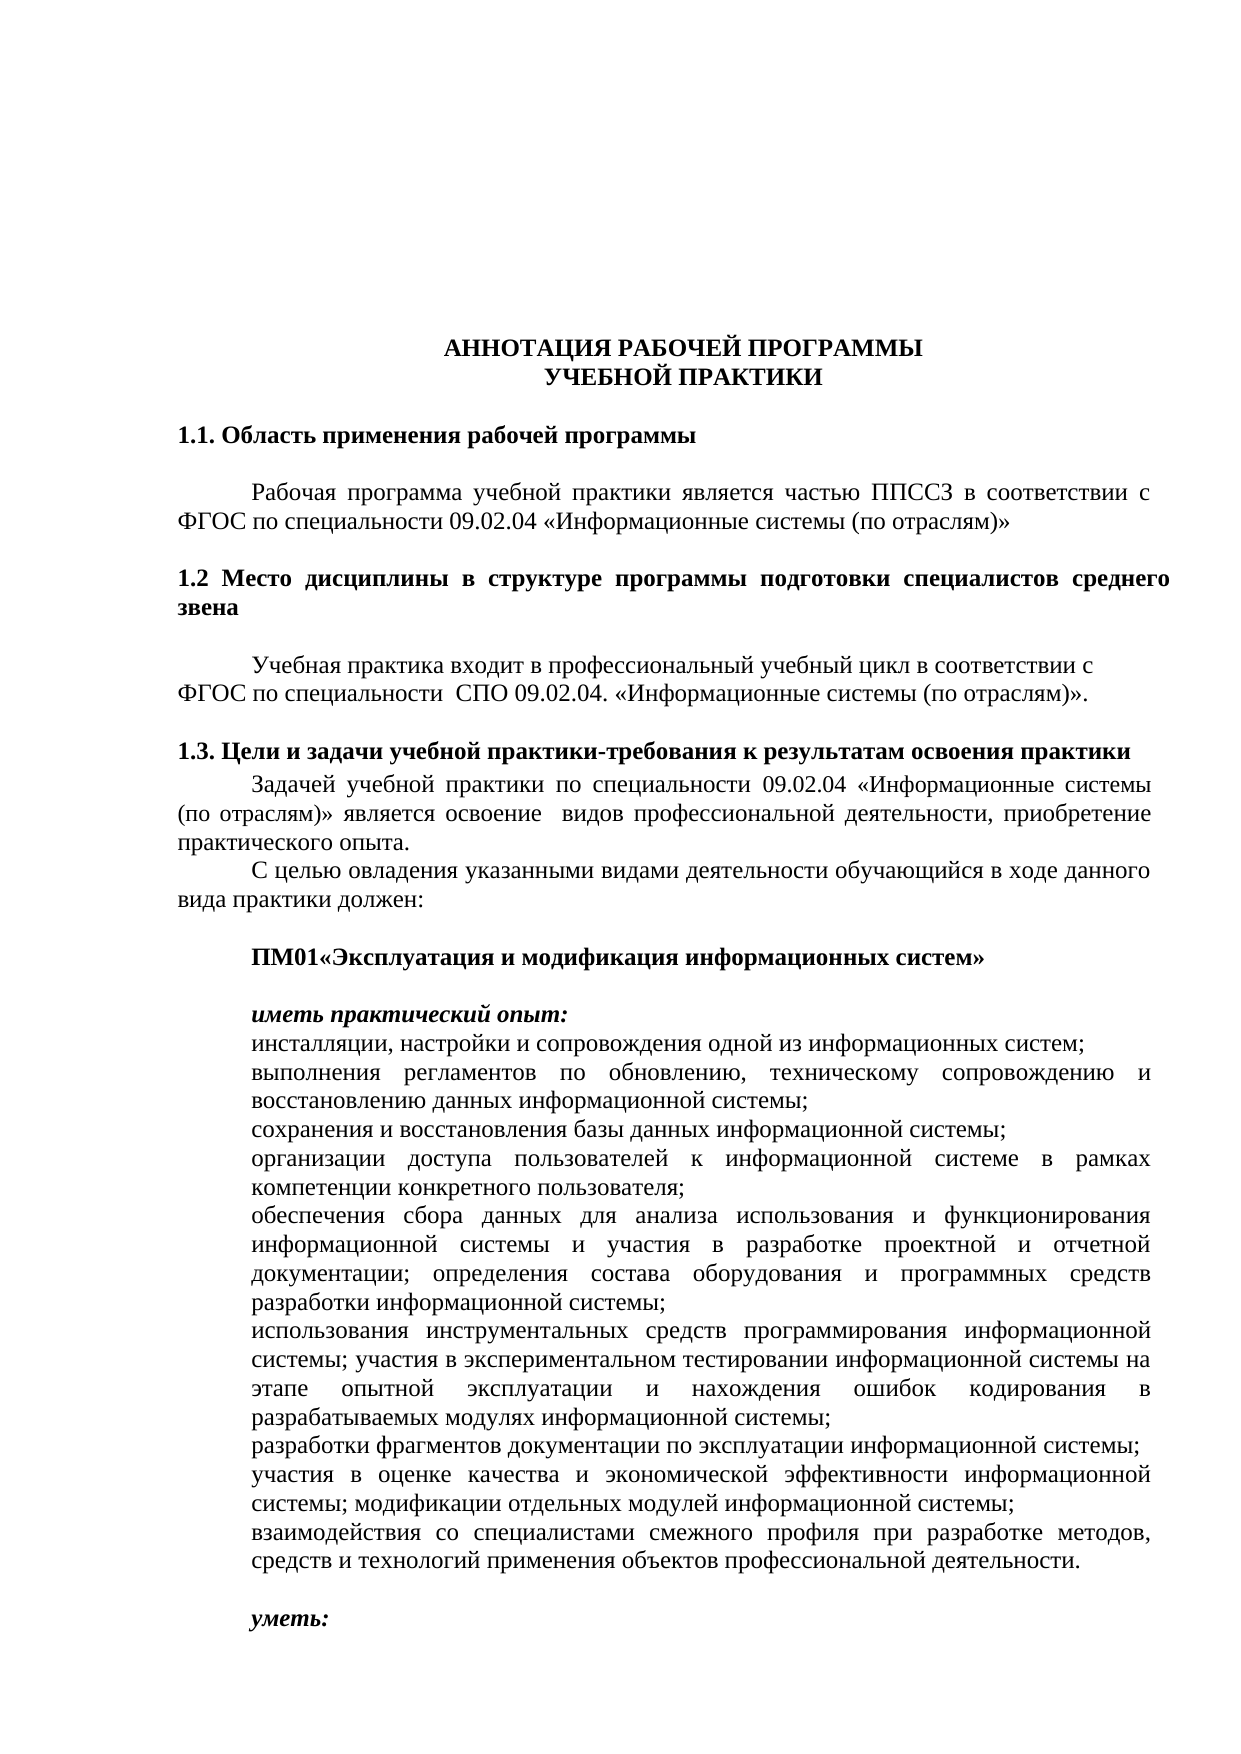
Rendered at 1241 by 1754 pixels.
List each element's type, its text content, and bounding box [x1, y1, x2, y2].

text АННОТАЦИЯ РАБОЧЕЙ ПРОГРАММЫ [215, 333, 1152, 362]
text сохранения и восстановления базы данных информационной системы; [251, 1114, 1152, 1143]
text использования инструментальных средств программирования информационной системы; участия в экспериментальном тестировании информационной системы на этапе опытной эксплуатации и нахождения ошибок кодирования в разрабатываемых модулях информационной системы; [251, 1315, 1152, 1430]
text ПМ01«Эксплуатация и модификация информационных систем» [177, 942, 1152, 970]
text организации доступа пользователей к информационной системе в рамках компетенции конкретного пользователя; [251, 1143, 1152, 1200]
text Рабочая программа учебной практики является частью ППССЗ в соответствии с ФГОС по специальности 09.02.04 «Информационные системы (по отраслям)» [177, 477, 1152, 535]
text взаимодействия со специалистами смежного профиля при разработке методов, средств и технологий применения объектов профессиональной деятельности. [251, 1517, 1152, 1574]
text УЧЕБНОЙ практики [215, 362, 1152, 391]
text Задачей учебной практики по специальности 09.02.04 «Информационные системы (по отраслям)» является освоение видов профессиональной деятельности, приобретение практического опыта. [177, 769, 1152, 855]
text разработки фрагментов документации по эксплуатации информационной системы; [251, 1430, 1152, 1459]
text 1.3. Цели и задачи учебной практики-требования к результатам освоения практики [177, 736, 1152, 765]
text 1.2 Место дисциплины в структуре программы подготовки специалистов среднего звена [177, 563, 1171, 621]
text выполнения регламентов по обновлению, техническому сопровождению и восстановлению данных информационной системы; [251, 1057, 1152, 1114]
text 1.1. Область применения рабочей программы [177, 420, 1157, 448]
text участия в оценке качества и экономической эффективности информационной системы; модификации отдельных модулей информационной системы; [251, 1459, 1152, 1517]
text инсталляции, настройки и сопровождения одной из информационных систем; [251, 1028, 1152, 1057]
text обеспечения сбора данных для анализа использования и функционирования информационной системы и участия в разработке проектной и отчетной документации; определения состава оборудования и программных средств разработки информационной системы; [251, 1200, 1152, 1315]
text иметь практический опыт: [251, 999, 1152, 1028]
text С целью овладения указанными видами деятельности обучающийся в ходе данного вида практики должен: [177, 855, 1152, 913]
text Учебная практика входит в профессиональный учебный цикл в соответствии с ФГОС по специальности СПО 09.02.04. «Информационные системы (по отраслям)». [177, 650, 1152, 707]
text уметь: [251, 1603, 1152, 1632]
